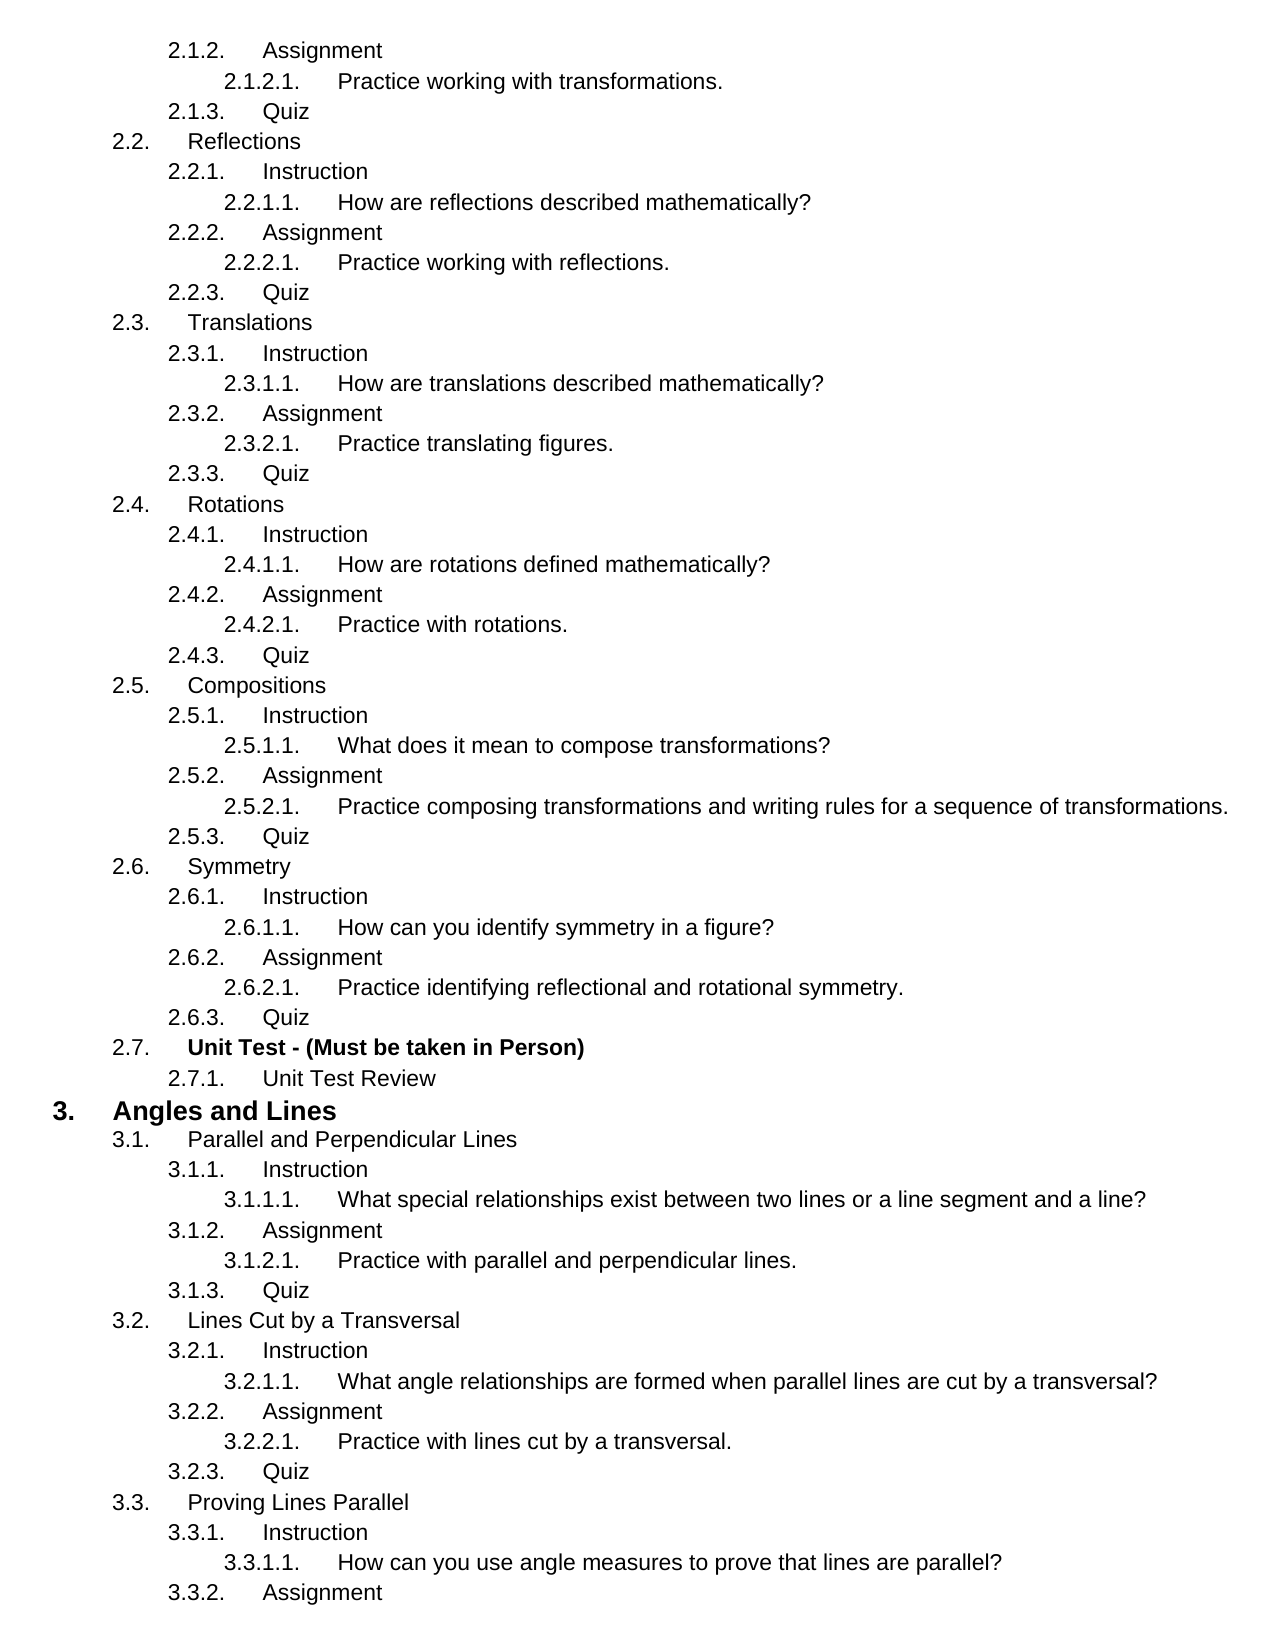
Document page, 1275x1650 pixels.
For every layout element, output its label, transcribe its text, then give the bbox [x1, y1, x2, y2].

list Compositions [150, 672, 1237, 698]
list What does it mean to compose transformations? [300, 732, 1237, 759]
list Assignment [225, 219, 1237, 245]
list How are rotations defined mathematically? [300, 551, 1237, 577]
list Practice composing transformations and writing rules for a sequence of transformations. [300, 793, 1237, 819]
list Translations [150, 309, 1237, 336]
list Unit Test - (Must be taken in Person) [150, 1034, 1237, 1061]
list Quiz [225, 642, 1237, 668]
list Quiz [225, 279, 1237, 306]
list Symmetry [150, 853, 1237, 879]
list Parallel and Perpendicular Lines [150, 1126, 1237, 1152]
subtitle Angles and Lines [75, 1095, 1237, 1126]
list Quiz [225, 1458, 1237, 1485]
list Assignment [225, 944, 1237, 970]
list Instruction [225, 702, 1237, 728]
list Assignment [225, 400, 1237, 426]
list Assignment [225, 1579, 1237, 1606]
list Practice with parallel and perpendicular lines. [300, 1247, 1237, 1273]
list Practice with rotations. [300, 611, 1237, 638]
list Unit Test Review [225, 1064, 1237, 1091]
list Practice identifying reflectional and rotational symmetry. [300, 974, 1237, 1000]
list Instruction [225, 339, 1237, 366]
list What angle relationships are formed when parallel lines are cut by a transversal? [300, 1368, 1237, 1394]
list Practice working with reflections. [300, 249, 1237, 275]
list Practice translating figures. [300, 430, 1237, 457]
list Instruction [225, 1337, 1237, 1364]
list Practice with lines cut by a transversal. [300, 1428, 1237, 1454]
list How can you use angle measures to prove that lines are parallel? [300, 1549, 1237, 1575]
list Assignment [225, 762, 1237, 789]
list Assignment [225, 1217, 1237, 1243]
list Practice working with transformations. [300, 68, 1237, 94]
list Assignment [225, 581, 1237, 608]
list Quiz [225, 98, 1237, 124]
list Quiz [225, 460, 1237, 487]
list How are translations described mathematically? [300, 370, 1237, 396]
list Lines Cut by a Transversal [150, 1307, 1237, 1334]
list Assignment [225, 37, 1237, 64]
list Instruction [225, 1519, 1237, 1545]
list Proving Lines Parallel [150, 1488, 1237, 1515]
list What special relationships exist between two lines or a line segment and a line? [300, 1186, 1237, 1213]
list Reflections [150, 128, 1237, 154]
list How can you identify symmetry in a figure? [300, 913, 1237, 940]
list Quiz [225, 1277, 1237, 1303]
list Instruction [225, 521, 1237, 547]
list Instruction [225, 883, 1237, 910]
list Quiz [225, 1004, 1237, 1031]
list Assignment [225, 1398, 1237, 1424]
list Instruction [225, 1156, 1237, 1183]
list How are reflections described mathematically? [300, 188, 1237, 215]
list Quiz [225, 823, 1237, 849]
list Rotations [150, 491, 1237, 517]
list Instruction [225, 158, 1237, 185]
